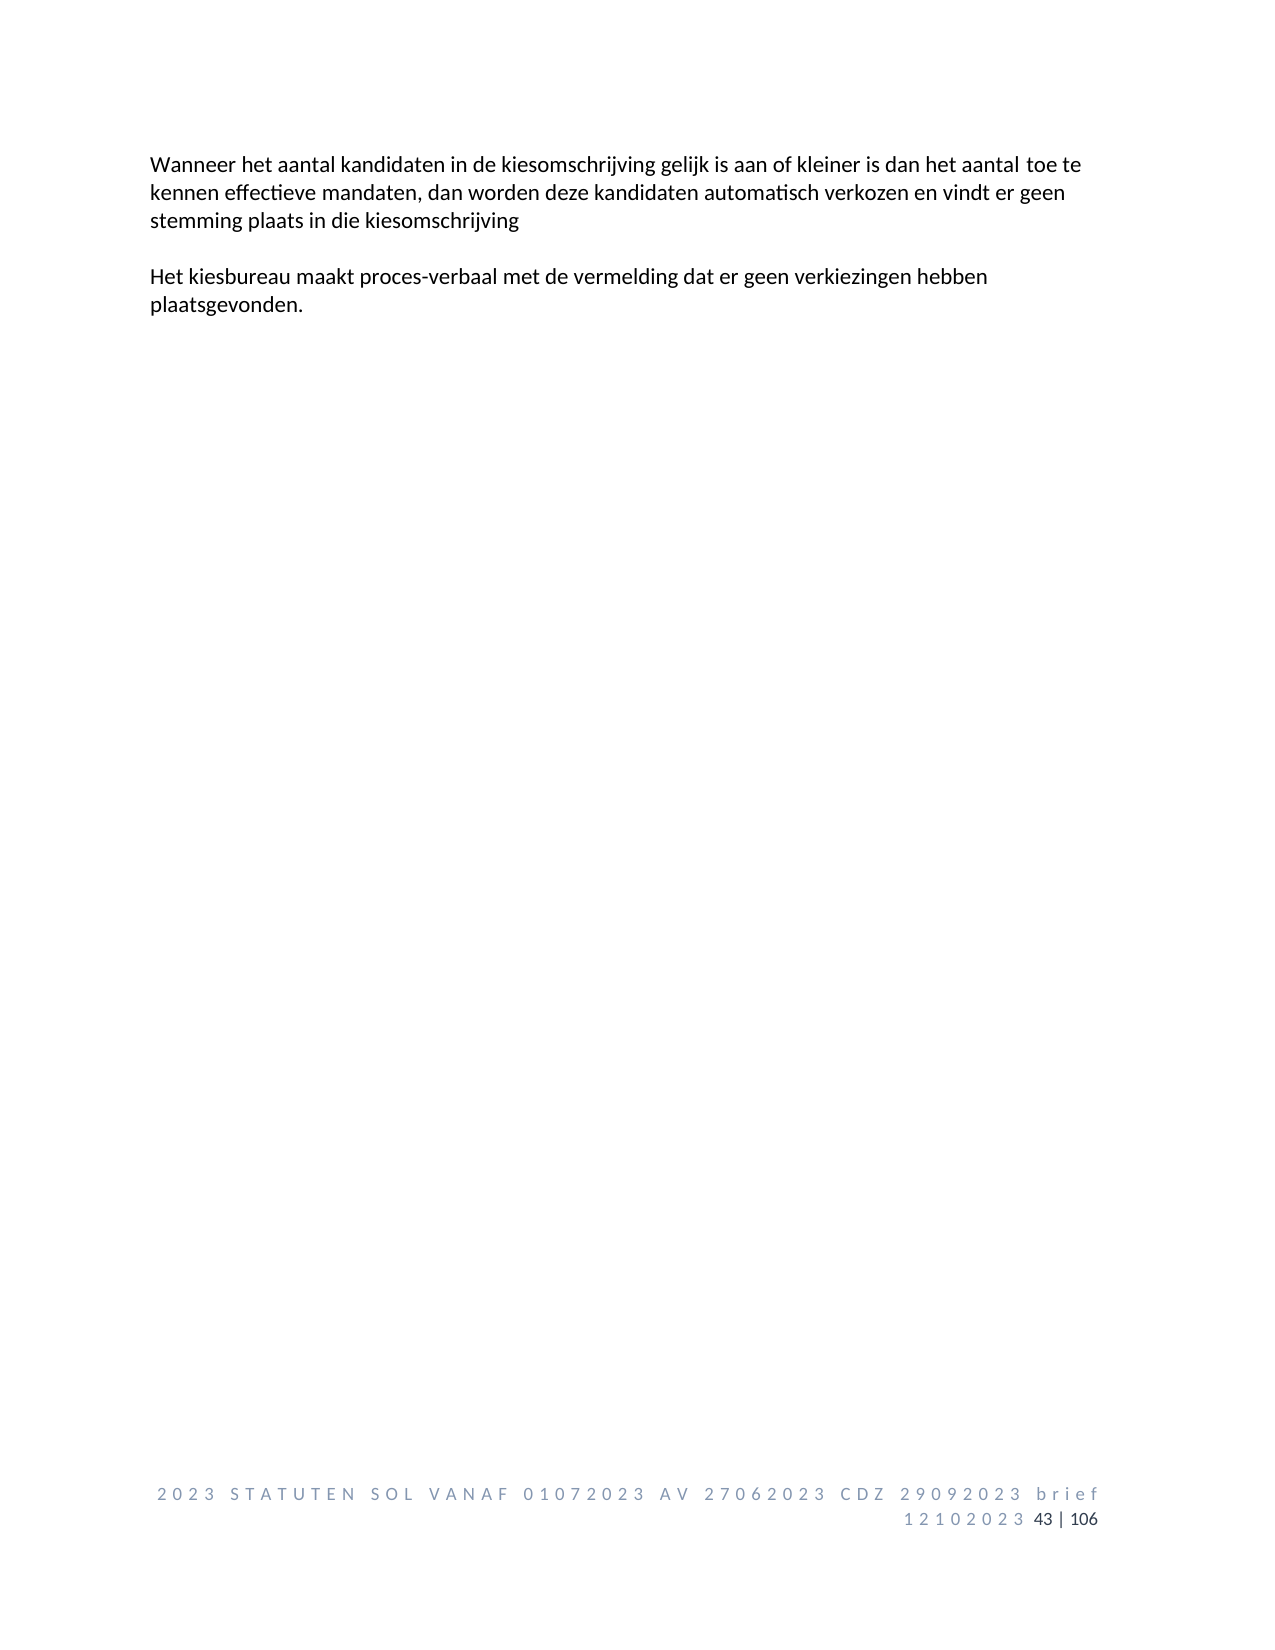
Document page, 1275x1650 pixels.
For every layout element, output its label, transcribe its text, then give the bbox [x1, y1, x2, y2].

text Het kiesbureau maakt proces-verbaal met de vermelding dat er geen verkiezingen hebben plaatsgevonden. [150, 262, 1125, 318]
text Wanneer het aantal kandidaten in de kiesomschrijving gelijk is aan of kleiner is dan het aantal toe te kennen effectieve mandaten, dan worden deze kandidaten automatisch verkozen en vindt er geen stemming plaats in die kiesomschrijving [150, 150, 1125, 234]
